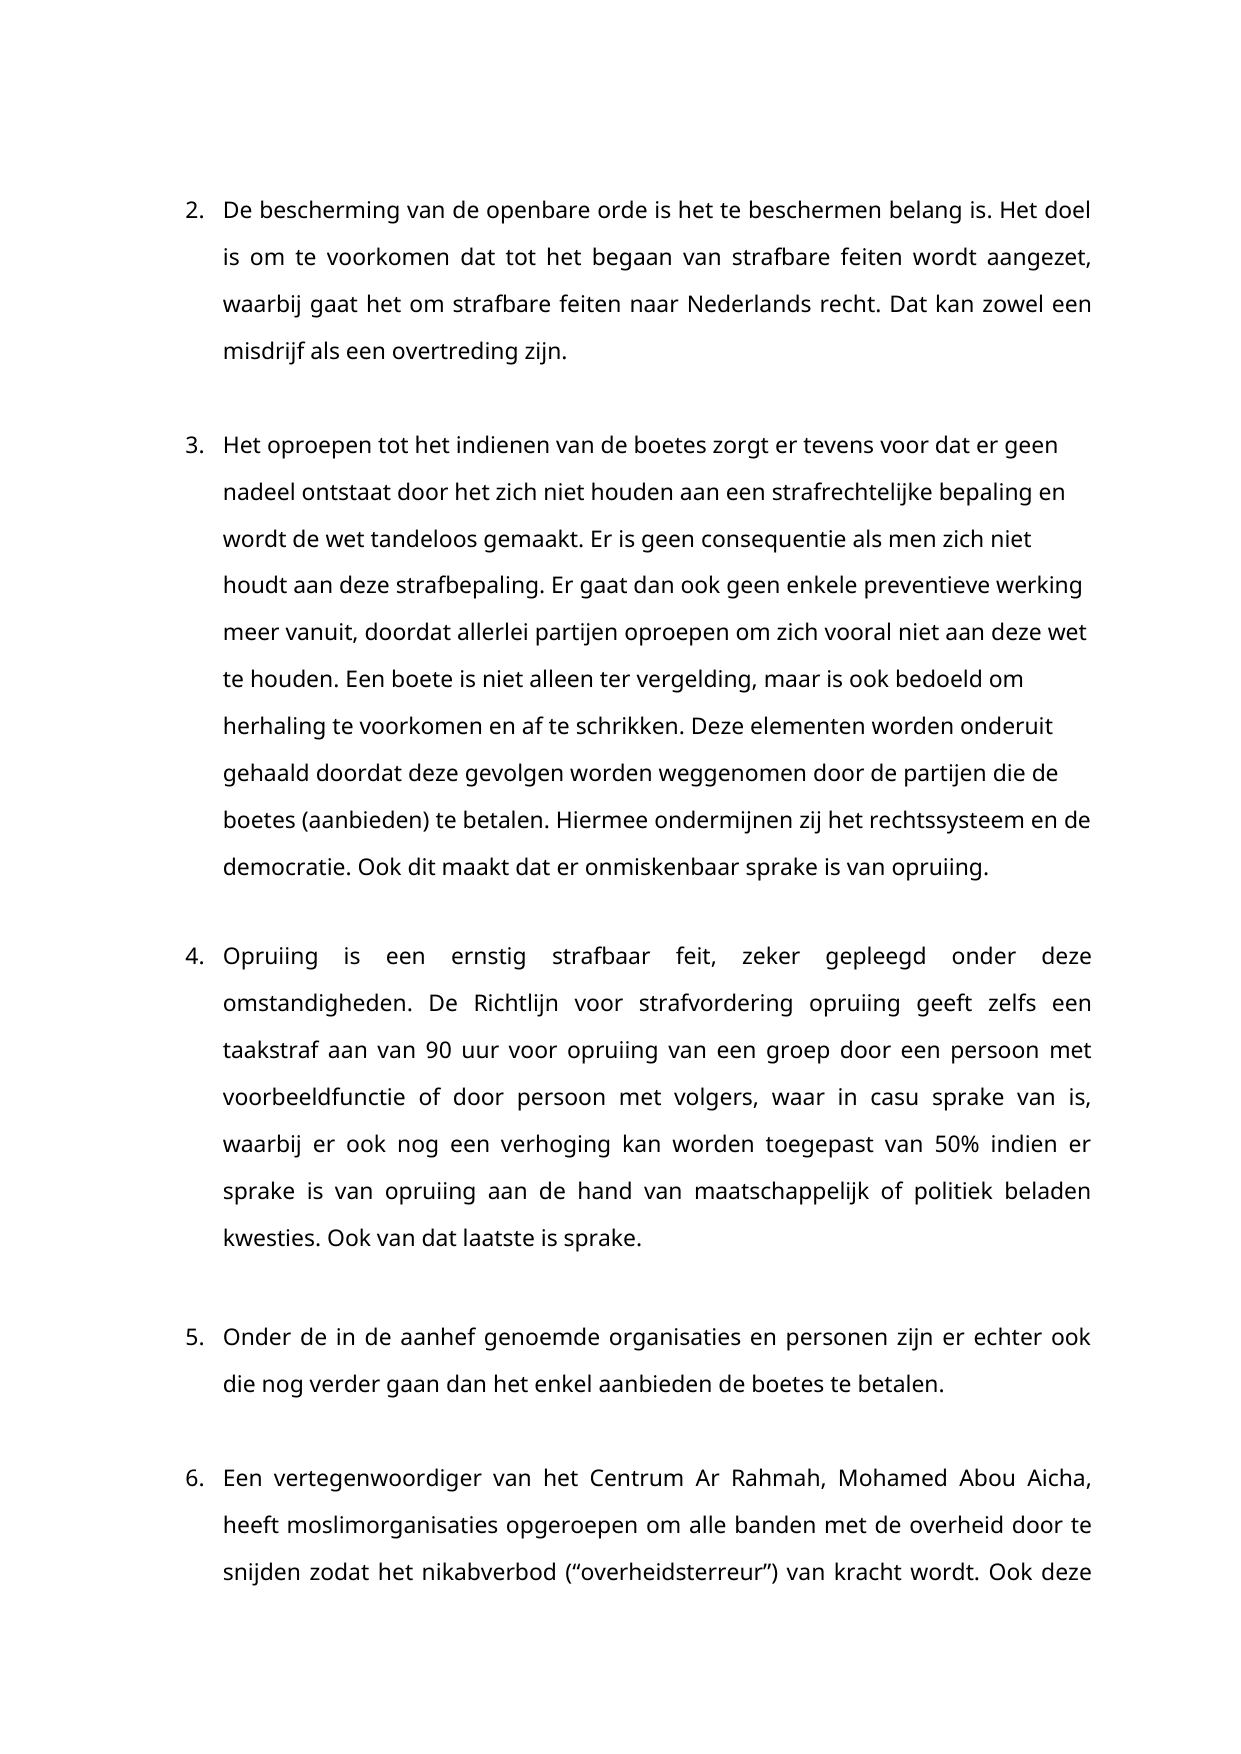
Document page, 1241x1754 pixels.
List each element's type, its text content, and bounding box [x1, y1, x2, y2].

list De bescherming van de openbare orde is het te beschermen belang is. Het doel is om te voorkomen dat tot het begaan van strafbare feiten wordt aangezet, waarbij gaat het om strafbare feiten naar Nederlands recht. Dat kan zowel een misdrijf als een overtreding zijn. [185, 194, 1093, 366]
list Het oproepen tot het indienen van de boetes zorgt er tevens voor dat er geen nadeel ontstaat door het zich niet houden aan een strafrechtelijke bepaling en wordt de wet tandeloos gemaakt. Er is geen consequentie als men zich niet houdt aan deze strafbepaling. Er gaat dan ook geen enkele preventieve werking meer vanuit, doordat allerlei partijen oproepen om zich vooral niet aan deze wet te houden. Een boete is niet alleen ter vergelding, maar is ook bedoeld om herhaling te voorkomen en af te schrikken. Deze elementen worden onderuit gehaald doordat deze gevolgen worden weggenomen door de partijen die de boetes (aanbieden) te betalen. Hiermee ondermijnen zij het rechtssysteem en de democratie. Ook dit maakt dat er onmiskenbaar sprake is van opruiing. [185, 429, 1093, 882]
list Onder de in de aanhef genoemde organisaties en personen zijn er echter ook die nog verder gaan dan het enkel aanbieden de boetes te betalen. [185, 1321, 1093, 1399]
list Opruiing is een ernstig strafbaar feit, zeker gepleegd onder deze omstandigheden. De Richtlijn voor strafvordering opruiing geeft zelfs een taakstraf aan van 90 uur voor opruiing van een groep door een persoon met voorbeeldfunctie of door persoon met volgers, waar in casu sprake van is, waarbij er ook nog een verhoging kan worden toegepast van 50% indien er sprake is van opruiing aan de hand van maatschappelijk of politiek beladen kwesties. Ook van dat laatste is sprake. [185, 940, 1093, 1253]
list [185, 1462, 1093, 1587]
